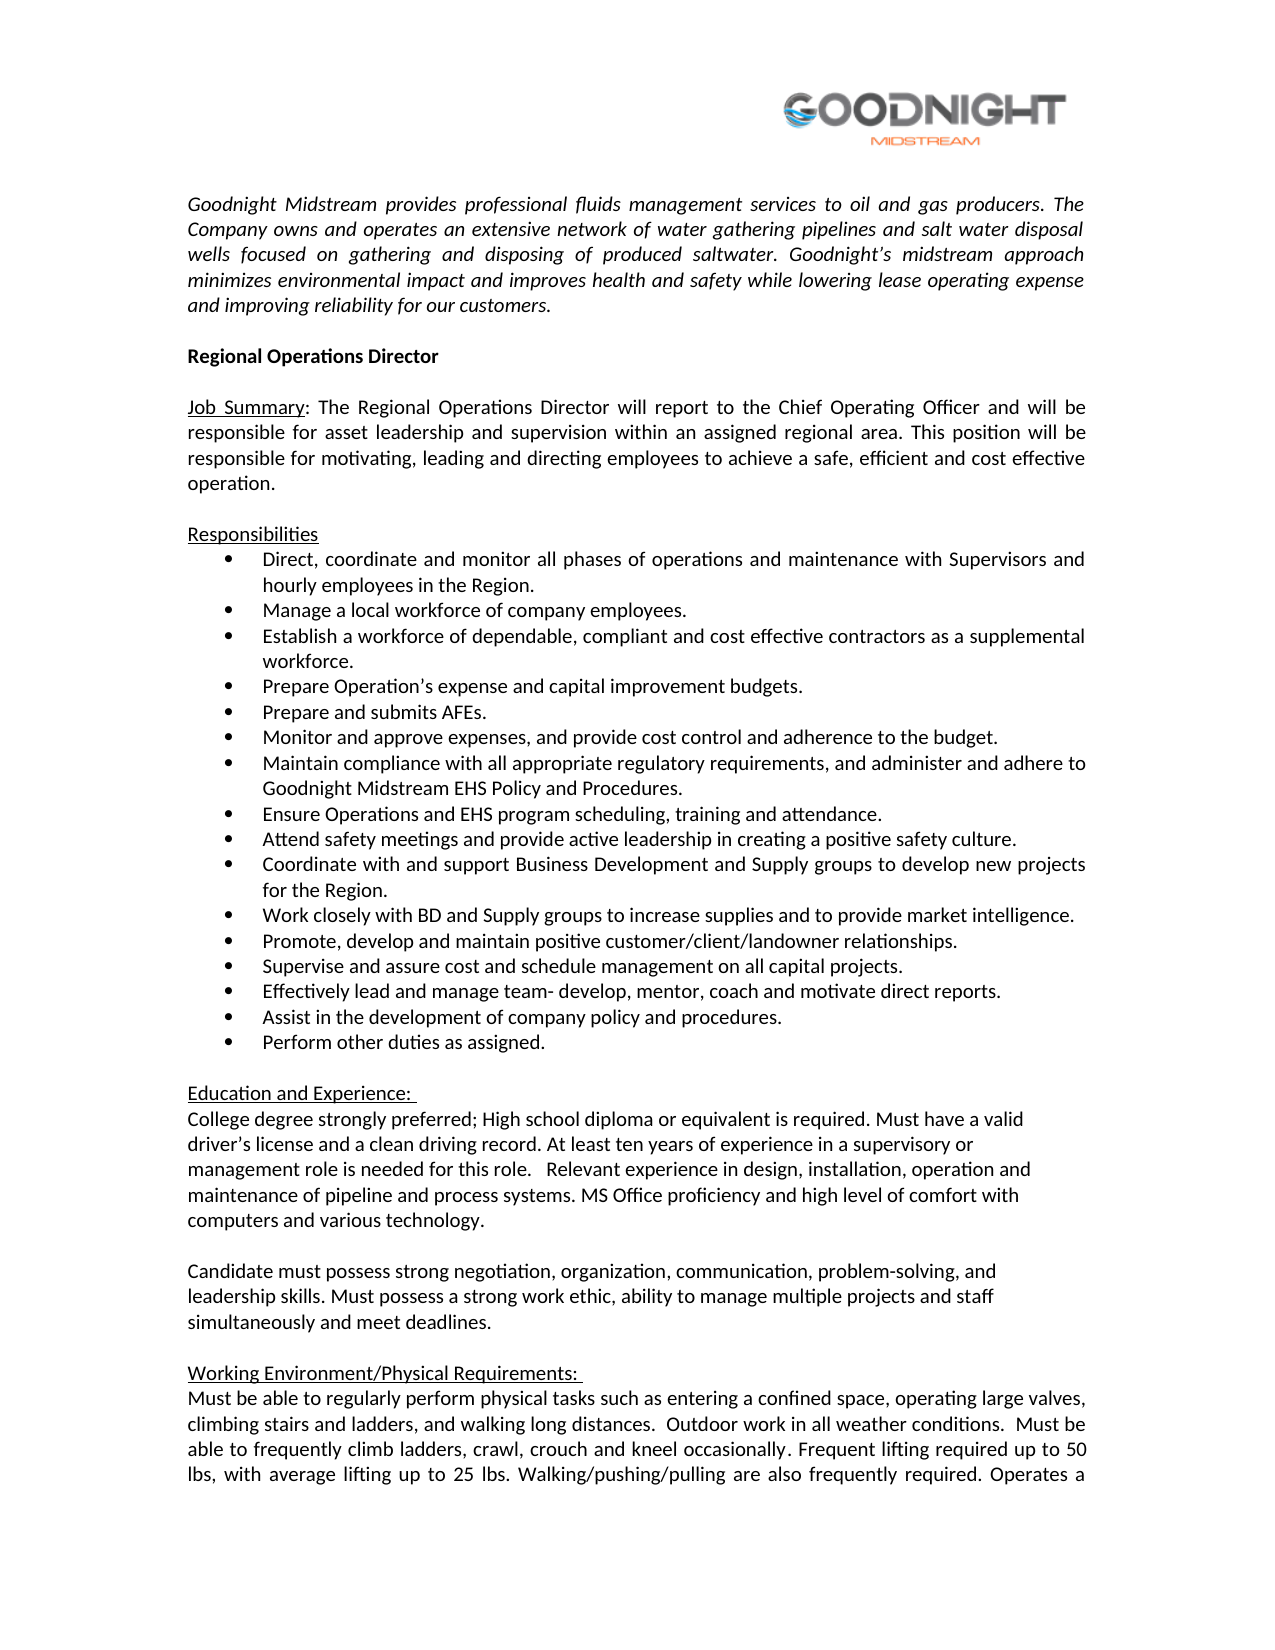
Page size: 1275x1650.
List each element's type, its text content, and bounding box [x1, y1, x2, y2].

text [187, 1385, 1087, 1487]
text Regional Operations Director [187, 343, 1087, 369]
list Establish a workforce of dependable, compliant and cost effective contractors as a supplemental workforce. [225, 623, 1087, 674]
list Coordinate with and support Business Development and Supply groups to develop new projects for the Region. [225, 852, 1087, 902]
list Prepare Operation’s expense and capital improvement budgets. [225, 674, 1087, 699]
list Promote, develop and maintain positive customer/client/landowner relationships. [225, 928, 1087, 953]
text Goodnight Midstream provides professional fluids management services to oil and gas producers. The Company owns and operates an extensive network of water gathering pipelines and salt water disposal wells focused on gathering and disposing of produced saltwater. Goodnight’s midstream approach minimizes environmental impact and improves health and safety while lowering lease operating expense and improving reliability for our customers. [187, 191, 1087, 318]
list Work closely with BD and Supply groups to increase supplies and to provide market intelligence. [225, 902, 1087, 928]
list Monitor and approve expenses, and provide cost control and adherence to the budget. [225, 724, 1087, 750]
list Direct, coordinate and monitor all phases of operations and maintenance with Supervisors and hourly employees in the Region. [225, 547, 1087, 597]
list Perform other duties as assigned. [225, 1029, 1087, 1055]
list Supervise and assure cost and schedule management on all capital projects. [225, 953, 1087, 979]
list Attend safety meetings and provide active leadership in creating a positive safety culture. [225, 826, 1087, 852]
list Manage a local workforce of company employees. [225, 597, 1087, 623]
list Ensure Operations and EHS program scheduling, training and attendance. [225, 801, 1087, 826]
text Candidate must possess strong negotiation, organization, communication, problem-solving, and leadership skills. Must possess a strong work ethic, ability to manage multiple projects and staff simultaneously and meet deadlines. [187, 1258, 1087, 1334]
text Education and Experience: [187, 1080, 1087, 1106]
text Working Environment/Physical Requirements: [187, 1360, 1087, 1385]
text Responsibilities [187, 521, 1087, 547]
list Assist in the development of company policy and procedures. [225, 1004, 1087, 1029]
list Prepare and submits AFEs. [225, 699, 1087, 724]
text Job Summary: The Regional Operations Director will report to the Chief Operating Officer and will be responsible for asset leadership and supervision within an assigned regional area. This position will be responsible for motivating, leading and directing employees to achieve a safe, efficient and cost effective operation. [187, 394, 1087, 496]
picture [780, 62, 1088, 165]
list Effectively lead and manage team- develop, mentor, coach and motivate direct reports. [225, 979, 1087, 1004]
list Maintain compliance with all appropriate regulatory requirements, and administer and adhere to Goodnight Midstream EHS Policy and Procedures. [225, 750, 1087, 801]
text College degree strongly preferred; High school diploma or equivalent is required. Must have a valid driver’s license and a clean driving record. At least ten years of experience in a supervisory or management role is needed for this role. Relevant experience in design, installation, operation and maintenance of pipeline and process systems. MS Office proficiency and high level of comfort with computers and various technology. [187, 1106, 1087, 1233]
